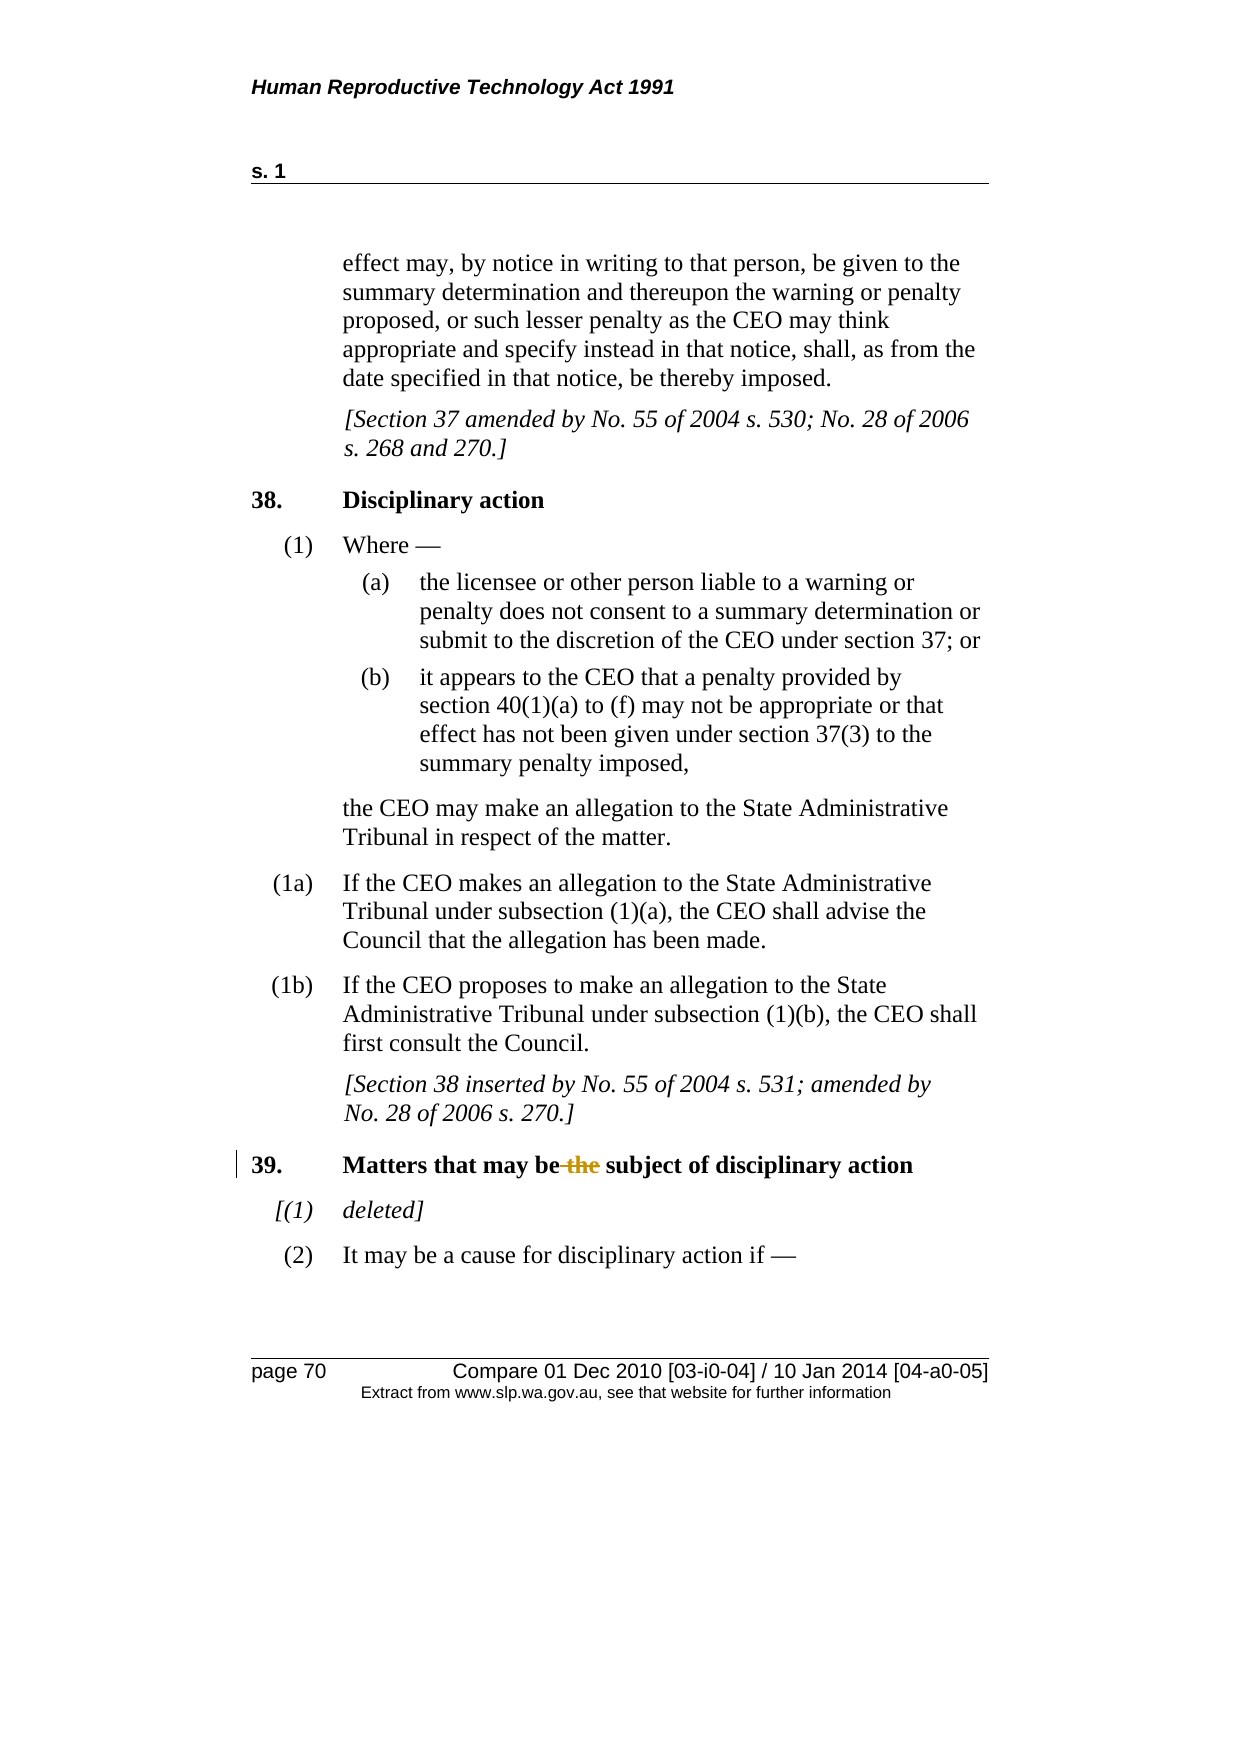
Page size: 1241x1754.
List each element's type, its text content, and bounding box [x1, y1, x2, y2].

text (2) It may be a cause for disciplinary action if — [251, 1241, 989, 1269]
text (1) Where — [251, 530, 989, 559]
text effect may, by notice in writing to that person, be given to the summary determination and thereupon the warning or penalty proposed, or such lesser penalty as the CEO may think appropriate and specify instead in that notice, shall, as from the date specified in that notice, be thereby imposed. [251, 248, 989, 392]
text [(1) deleted] [251, 1195, 989, 1224]
text (a) the licensee or other person liable to a warning or penalty does not consent to a summary determination or submit to the discretion of the CEO under section 37; or [251, 567, 989, 653]
text the CEO may make an allegation to the State Administrative Tribunal in respect of the matter. [251, 793, 989, 851]
text [Section 37 amended by No. 55 of 2004 s. 530; No. 28 of 2006 s. 268 and 270.] [251, 404, 989, 462]
text (b) it appears to the CEO that a penalty provided by section 40(1)(a) to (f) may not be appropriate or that effect has not been given under section 37(3) to the summary penalty imposed, [251, 662, 989, 777]
text (1b) If the CEO proposes to make an allegation to the State Administrative Tribunal under subsection (1)(b), the CEO shall first consult the Council. [251, 971, 989, 1057]
subtitle 38. Disciplinary action [251, 485, 989, 513]
text [Section 38 inserted by No. 55 of 2004 s. 531; amended by No. 28 of 2006 s. 270.] [251, 1069, 989, 1127]
subtitle 39. Matters that may be subject of disciplinary action [251, 1150, 989, 1178]
text (1a) If the CEO makes an allegation to the State Administrative Tribunal under subsection (1)(a), the CEO shall advise the Council that the allegation has been made. [251, 868, 989, 954]
